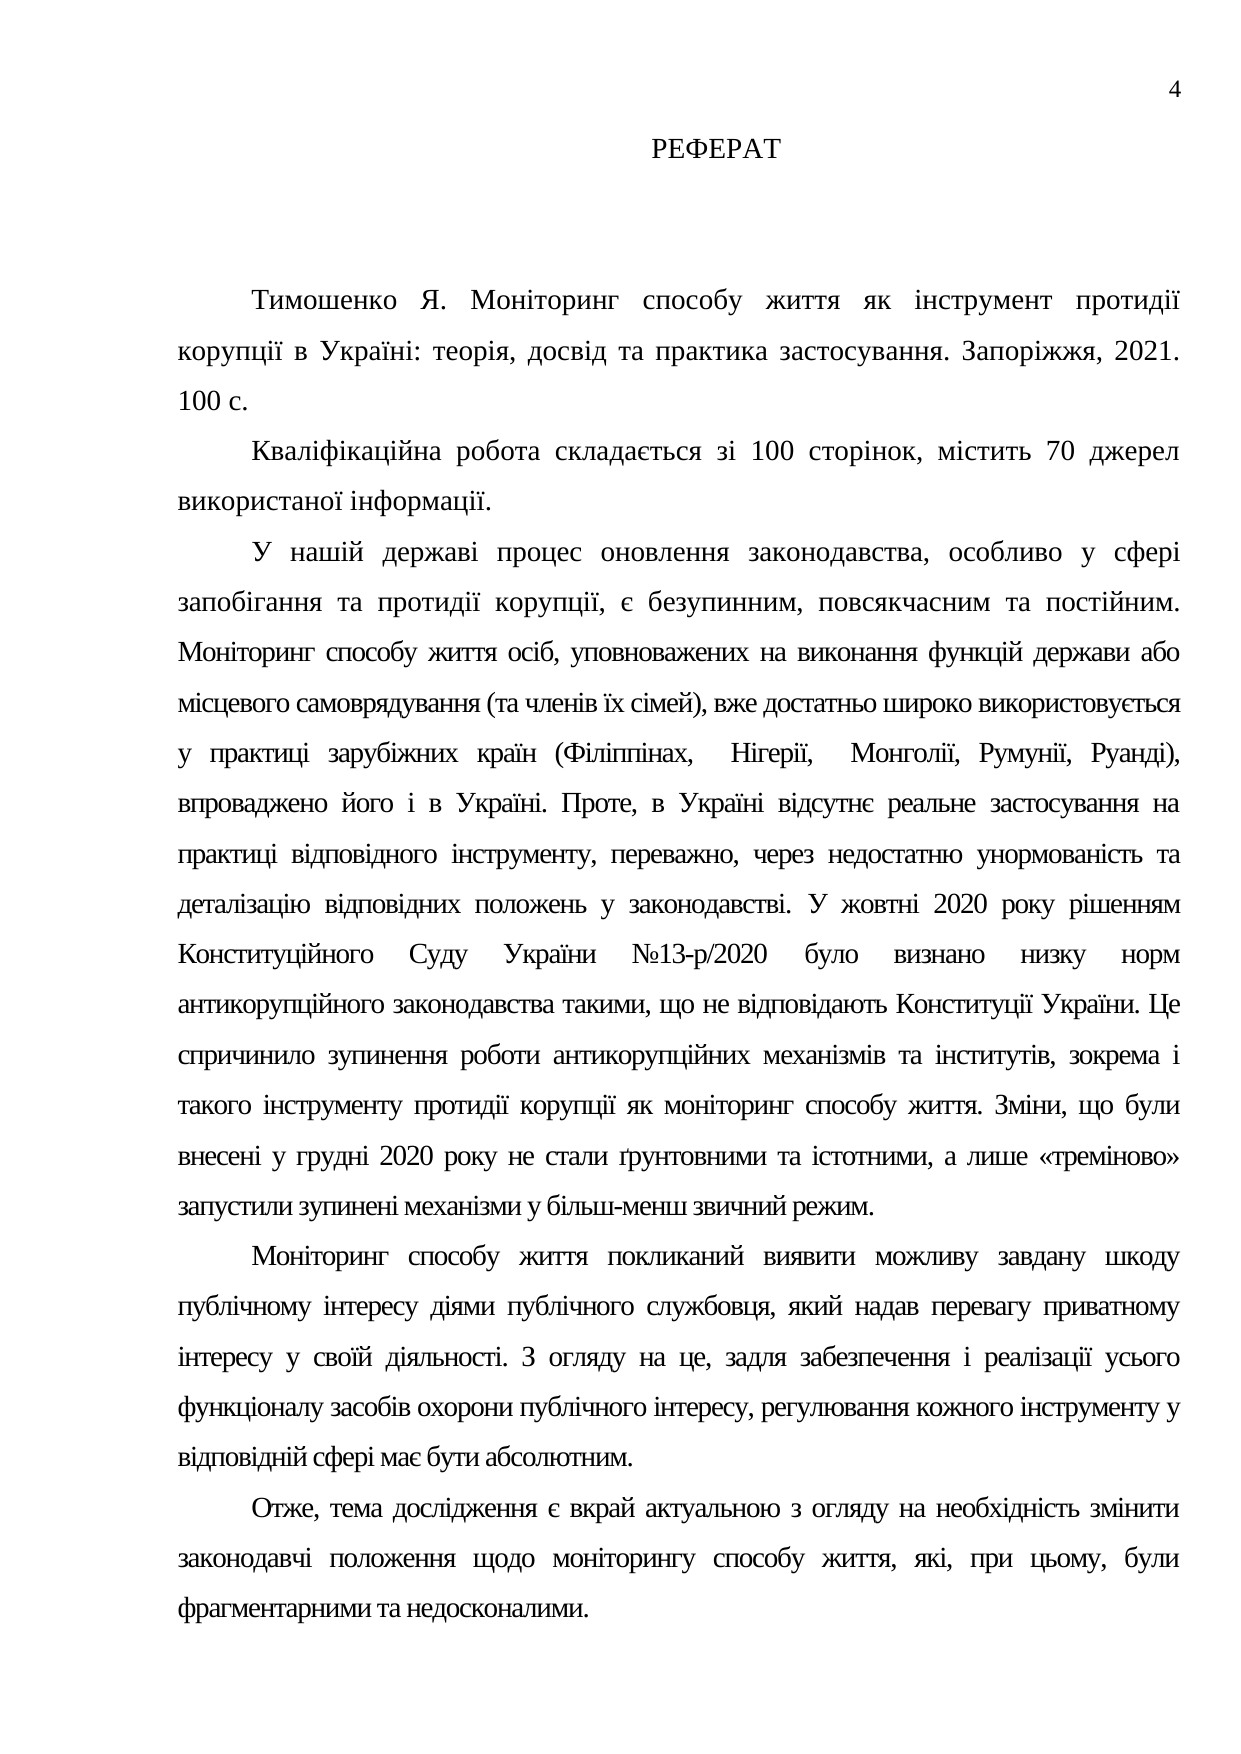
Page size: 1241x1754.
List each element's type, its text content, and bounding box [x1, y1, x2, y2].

text Моніторинг способу життя покликаний виявити можливу завдану шкоду публічному інтересу діями публічного службовця, який надав перевагу приватному інтересу у своїй діяльності. З огляду на це, задля забезпечення і реалізації усього функціоналу засобів охорони публічного інтересу, регулювання кожного інструменту у відповідній сфері має бути абсолютним. [177, 1238, 1181, 1473]
text Кваліфікаційна робота складається зі 100 сторінок, містить 70 джерел використаної інформації. [177, 433, 1181, 517]
text Отже, тема дослідження є вкрай актуальною з огляду на необхідність змінити законодавчі положення щодо моніторингу способу життя, які, при цьому, були фрагментарними та недосконалими. [177, 1490, 1181, 1624]
text РЕФЕРАТ [177, 131, 1181, 165]
text У нашій державі процес оновлення законодавства, особливо у сфері запобігання та протидії корупції, є безупинним, повсякчасним та постійним. Моніторинг способу життя осіб, уповноважених на виконання функцій держави або місцевого самоврядування (та членів їх сімей), вже достатньо широко використовується у практиці зарубіжних країн (Філіппінах, Нігерії, Монголії, Румунії, Руанді), впроваджено його і в Україні. Проте, в Україні відсутнє реальне застосування на практиці відповідного інструменту, переважно, через недостатню унормованість та деталізацію відповідних положень у законодавстві. У жовтні 2020 року рішенням Конституційного Суду України №13-р/2020 було визнано низку норм антикорупційного законодавства такими, що не відповідають Конституції України. Це спричинило зупинення роботи антикорупційних механізмів та інститутів, зокрема і такого інструменту протидії корупції як моніторинг способу життя. Зміни, що були внесені у грудні 2020 року не стали ґрунтовними та істотними, а лише «треміново» запустили зупинені механізми у більш-менш звичний режим. [177, 534, 1181, 1221]
text Тимошенко Я. Моніторинг способу життя як інструмент протидії корупції в Україні: теорія, досвід та практика застосування. Запоріжжя, 2021. 100 с. [177, 282, 1181, 416]
